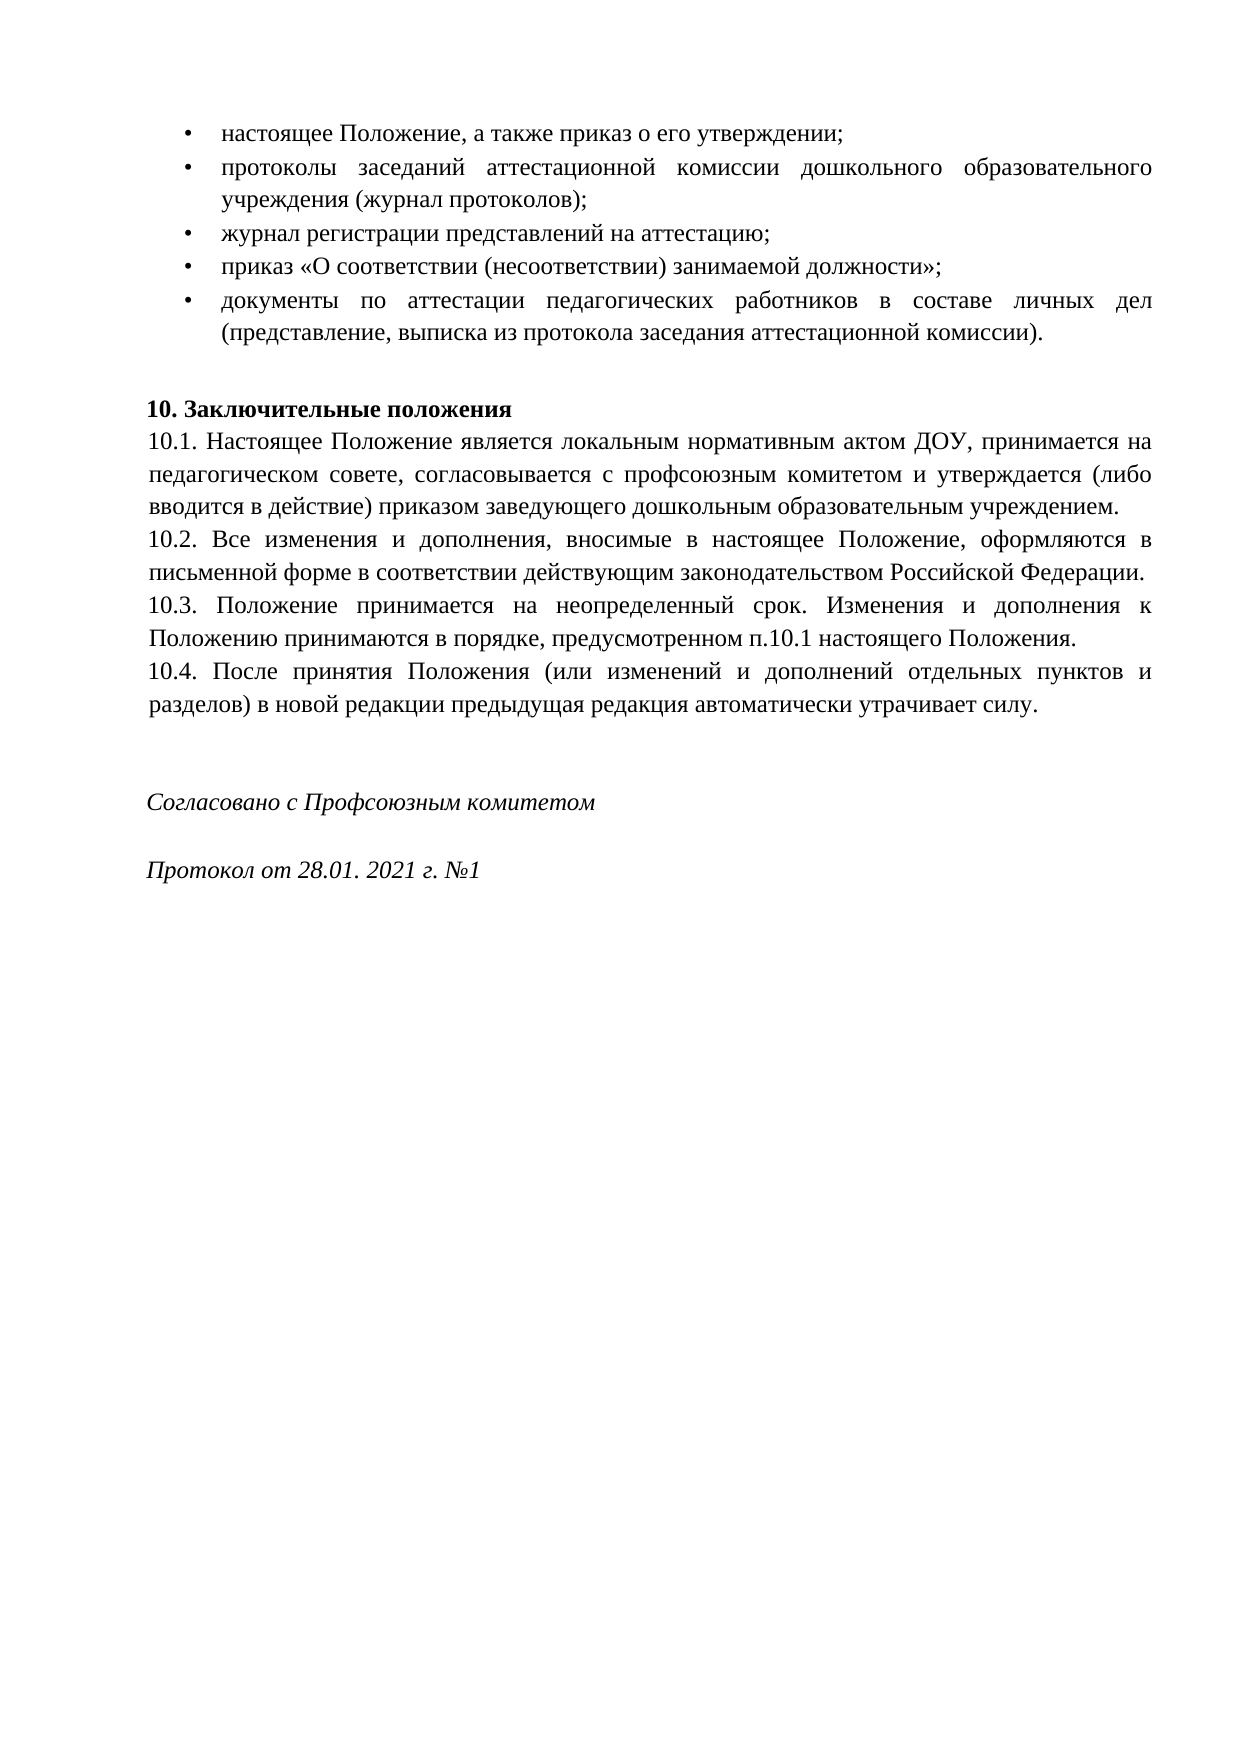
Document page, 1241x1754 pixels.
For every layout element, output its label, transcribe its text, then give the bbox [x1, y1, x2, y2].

subtitle 10. Заключительные положения [146, 394, 1166, 422]
list настоящее Положение, а также приказ о его утверждении; [183, 118, 1153, 147]
list протоколы заседаний аттестационной комиссии дошкольного образовательного учреждения (журнал протоколов); [183, 152, 1153, 213]
text 10.2. Все изменения и дополнения, вносимые в настоящее Положение, оформляются в письменной форме в соответствии действующим законодательством Российской Федерации. [147, 524, 1153, 586]
list документы по аттестации педагогических работников в составе личных дел (представление, выписка из протокола заседания аттестационной комиссии). [183, 285, 1153, 346]
text Протокол от 28.01. 2021 г. №1 [146, 855, 1203, 884]
list журнал регистрации представлений на аттестацию; [183, 218, 1153, 246]
list приказ «О соответствии (несоответствии) занимаемой должности»; [183, 251, 1153, 280]
text 10.3. Положение принимается на неопределенный срок. Изменения и дополнения к Положению принимаются в порядке, предусмотренном п.10.1 настоящего Положения. [147, 591, 1153, 651]
text 10.1. Настоящее Положение является локальным нормативным актом ДОУ, принимается на педагогическом совете, согласовывается с профсоюзным комитетом и утверждается (либо вводится в действие) приказом заведующего дошкольным образовательным учреждением. [147, 426, 1153, 519]
text Согласовано с Профсоюзным комитетом [146, 787, 1203, 816]
text 10.4. После принятия Положения (или изменений и дополнений отдельных пунктов и разделов) в новой редакции предыдущая редакция автоматически утрачивает силу. [147, 656, 1153, 717]
